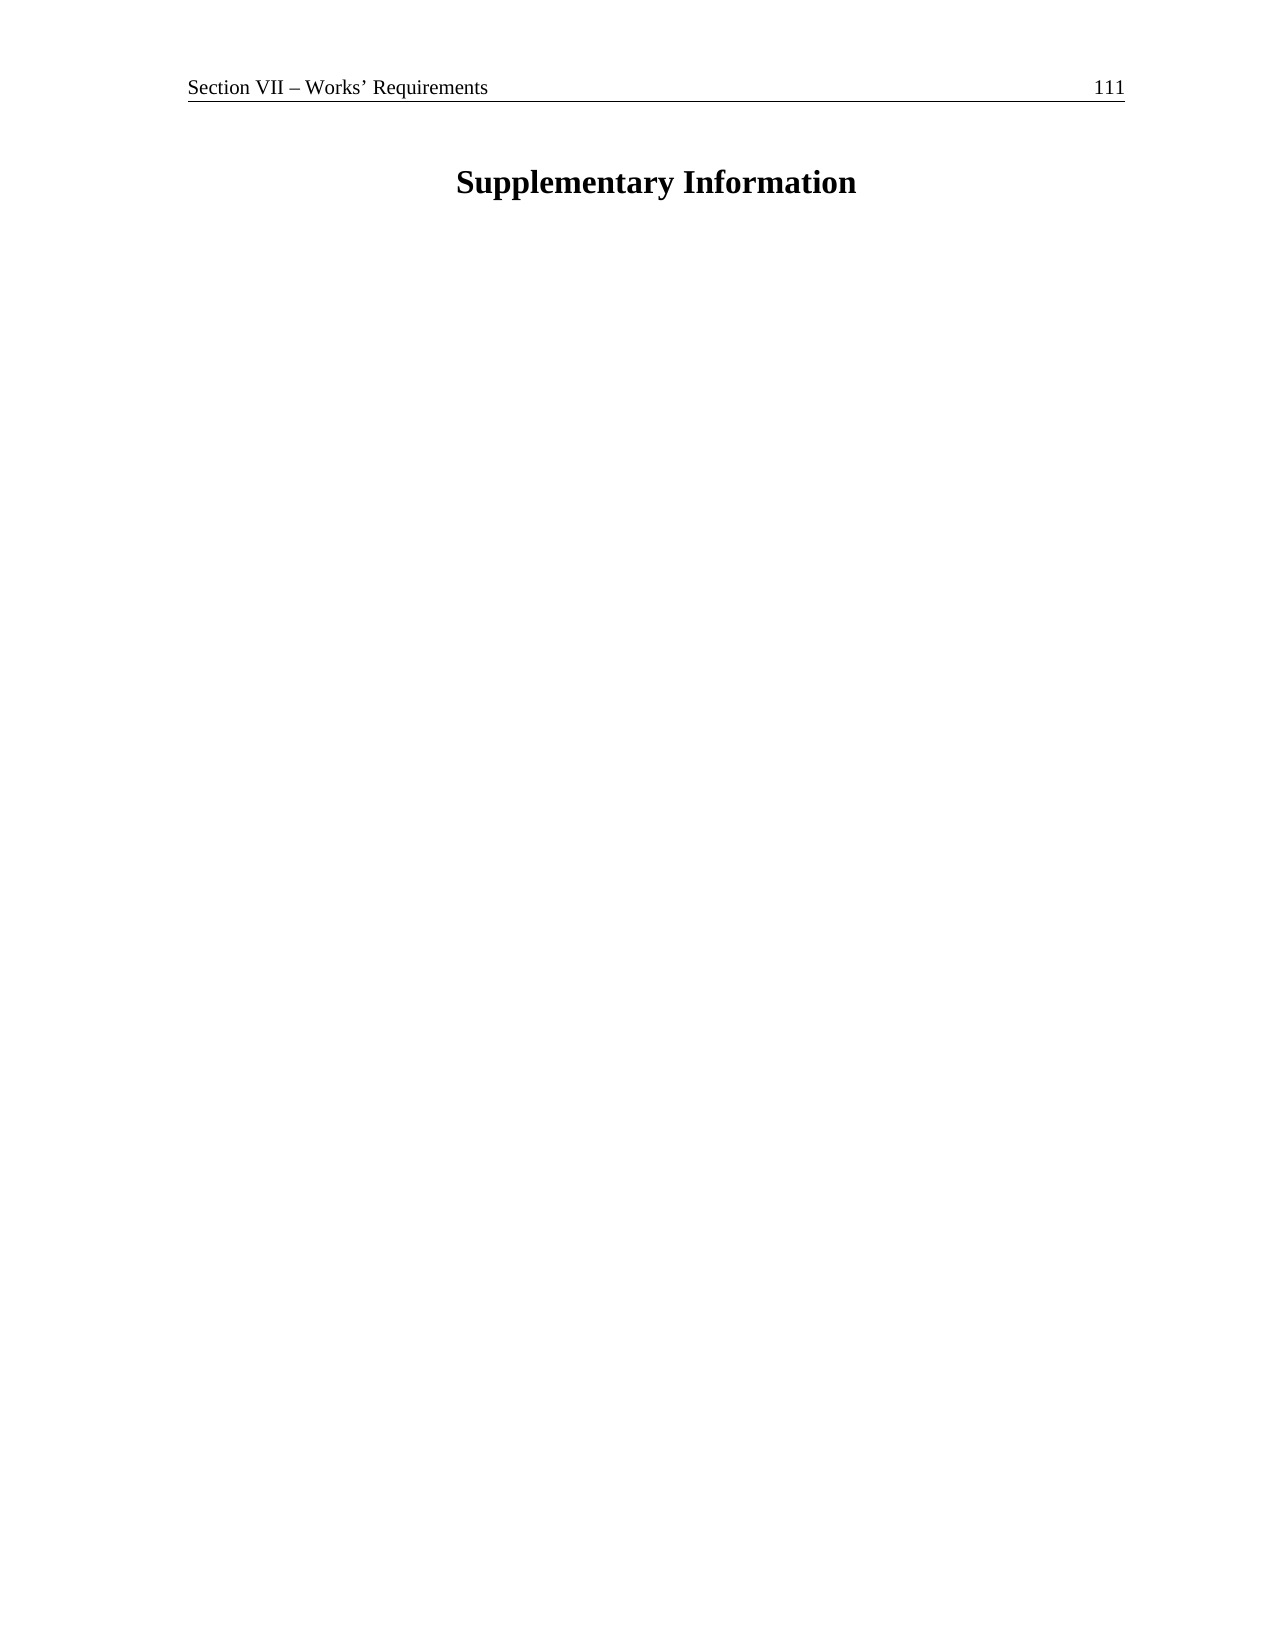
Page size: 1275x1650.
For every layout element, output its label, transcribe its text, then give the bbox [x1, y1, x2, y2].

text Supplementary Information [187, 162, 1125, 201]
